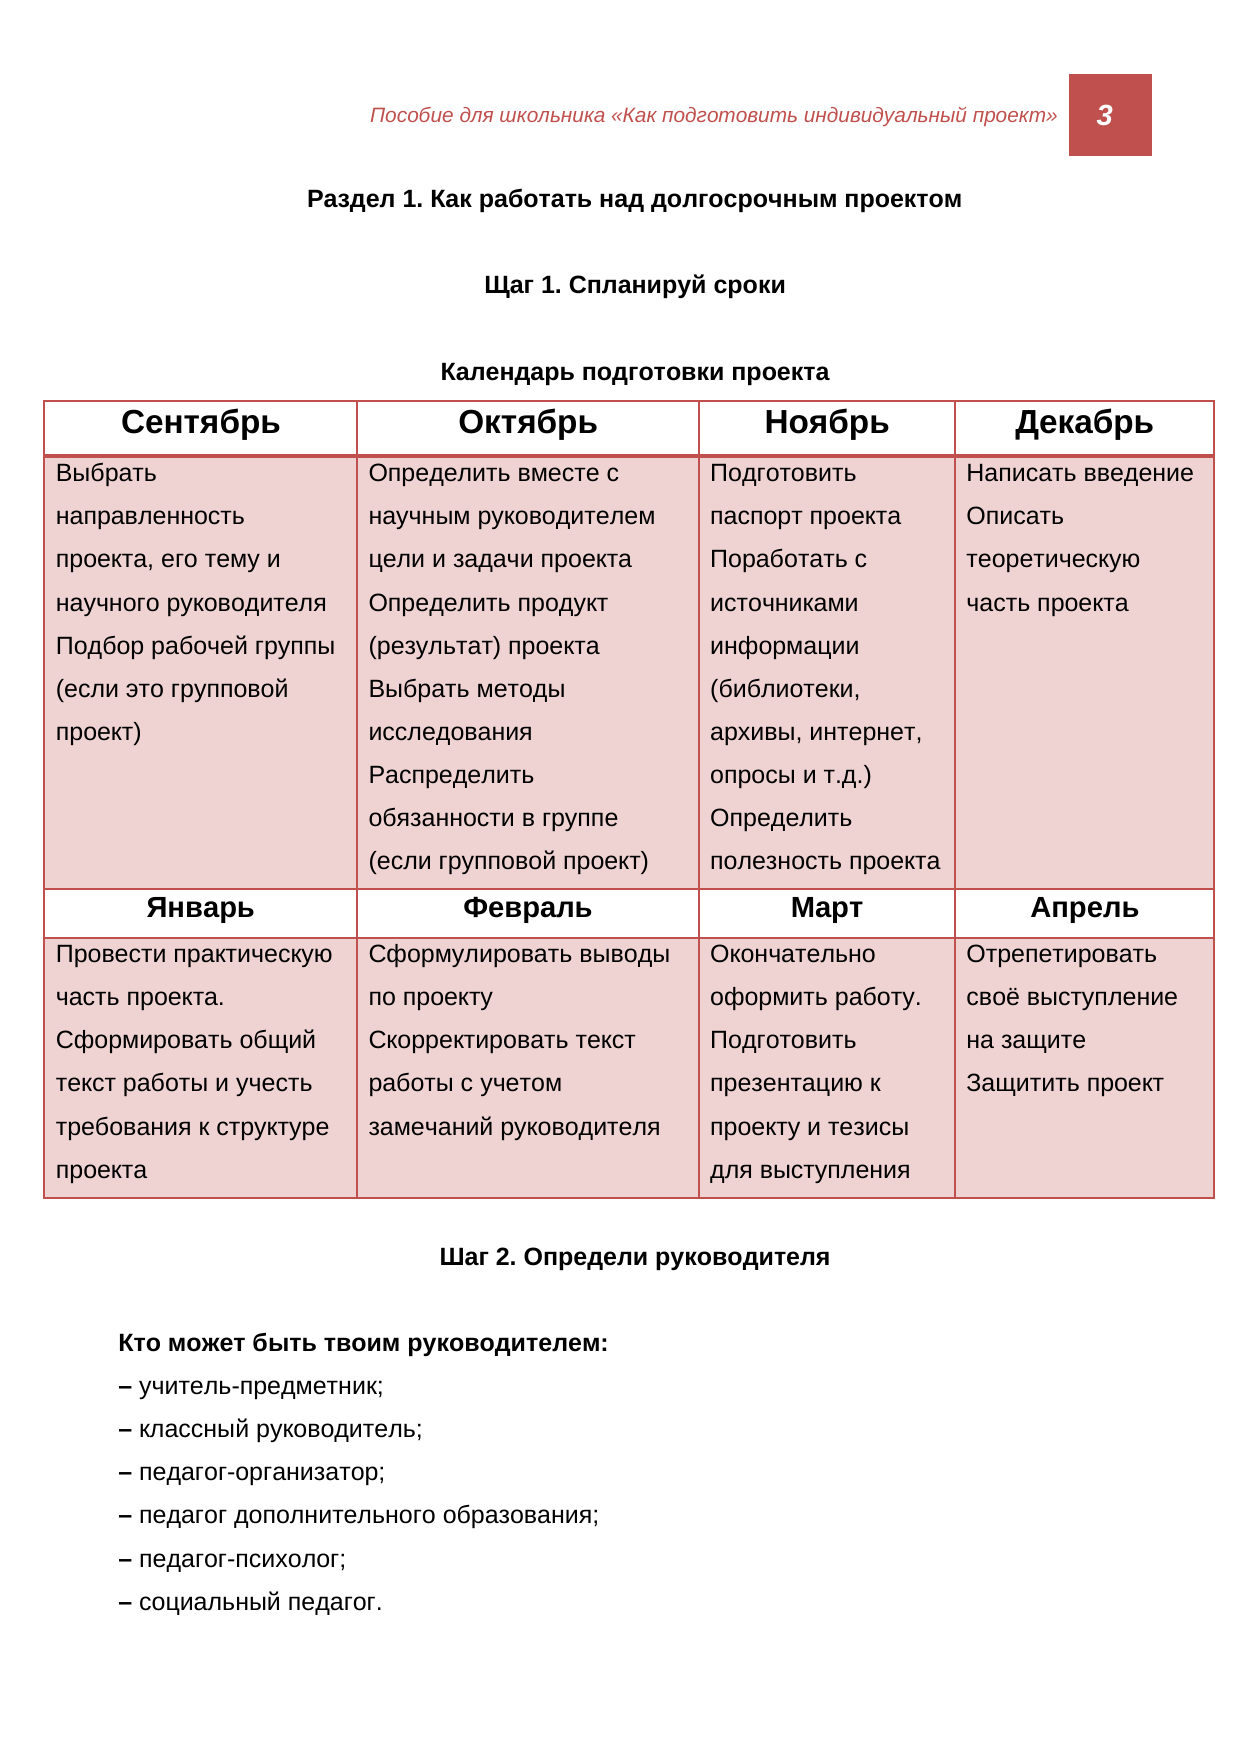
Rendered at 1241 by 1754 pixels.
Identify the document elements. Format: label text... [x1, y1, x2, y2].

table_cell Подготовить паспорт проекта Поработать с источниками информации (библиотеки, архивы, интернет, опросы и т.д.) Определить полезность проекта [700, 458, 954, 888]
table_cell Написать введение Описать теоретическую часть проекта [956, 458, 1213, 888]
list Шаг 2. Определи руководителя [118, 1242, 1152, 1271]
table_cell Отрепетировать своё выступление на защите Защитить проект [956, 939, 1213, 1197]
table_cell Провести практическую часть проекта. Сформировать общий текст работы и учесть требования к структуре проекта [45, 939, 356, 1197]
list – педагог-организатор; [118, 1457, 1152, 1486]
table_cell Январь [45, 890, 356, 937]
list Календарь подготовки проекта [118, 357, 1152, 386]
list – классный руководитель; [118, 1414, 1152, 1443]
list – социальный педагог. [118, 1587, 1152, 1616]
list – педагог-психолог; [118, 1544, 1152, 1572]
table_cell Апрель [956, 890, 1213, 937]
text Кто может быть твоим руководителем: [118, 1328, 1152, 1357]
table_cell Окончательно оформить работу. Подготовить презентацию к проекту и тезисы для выступления [700, 939, 954, 1197]
table_header Октябрь [358, 402, 698, 453]
table_cell Определить вместе с научным руководителем цели и задачи проекта Определить продукт (результат) проекта Выбрать методы исследования Распределить обязанности в группе (если групповой проект) [358, 458, 698, 888]
table_cell Сформулировать выводы по проекту Скорректировать текст работы с учетом замечаний руководителя [358, 939, 698, 1197]
table_header Ноябрь [700, 402, 954, 453]
table_header Сентябрь [45, 402, 356, 453]
table_cell Февраль [358, 890, 698, 937]
text Раздел 1. Как работать над долгосрочным проектом [118, 184, 1152, 213]
list – учитель-предметник; [118, 1371, 1152, 1400]
text Щаг 1. Спланируй сроки [118, 271, 1152, 299]
table_cell Выбрать направленность проекта, его тему и научного руководителя Подбор рабочей группы (если это групповой проект) [45, 458, 356, 888]
table_header Декабрь [956, 402, 1213, 453]
table_cell Март [700, 890, 954, 937]
list – педагог дополнительного образования; [118, 1501, 1152, 1529]
